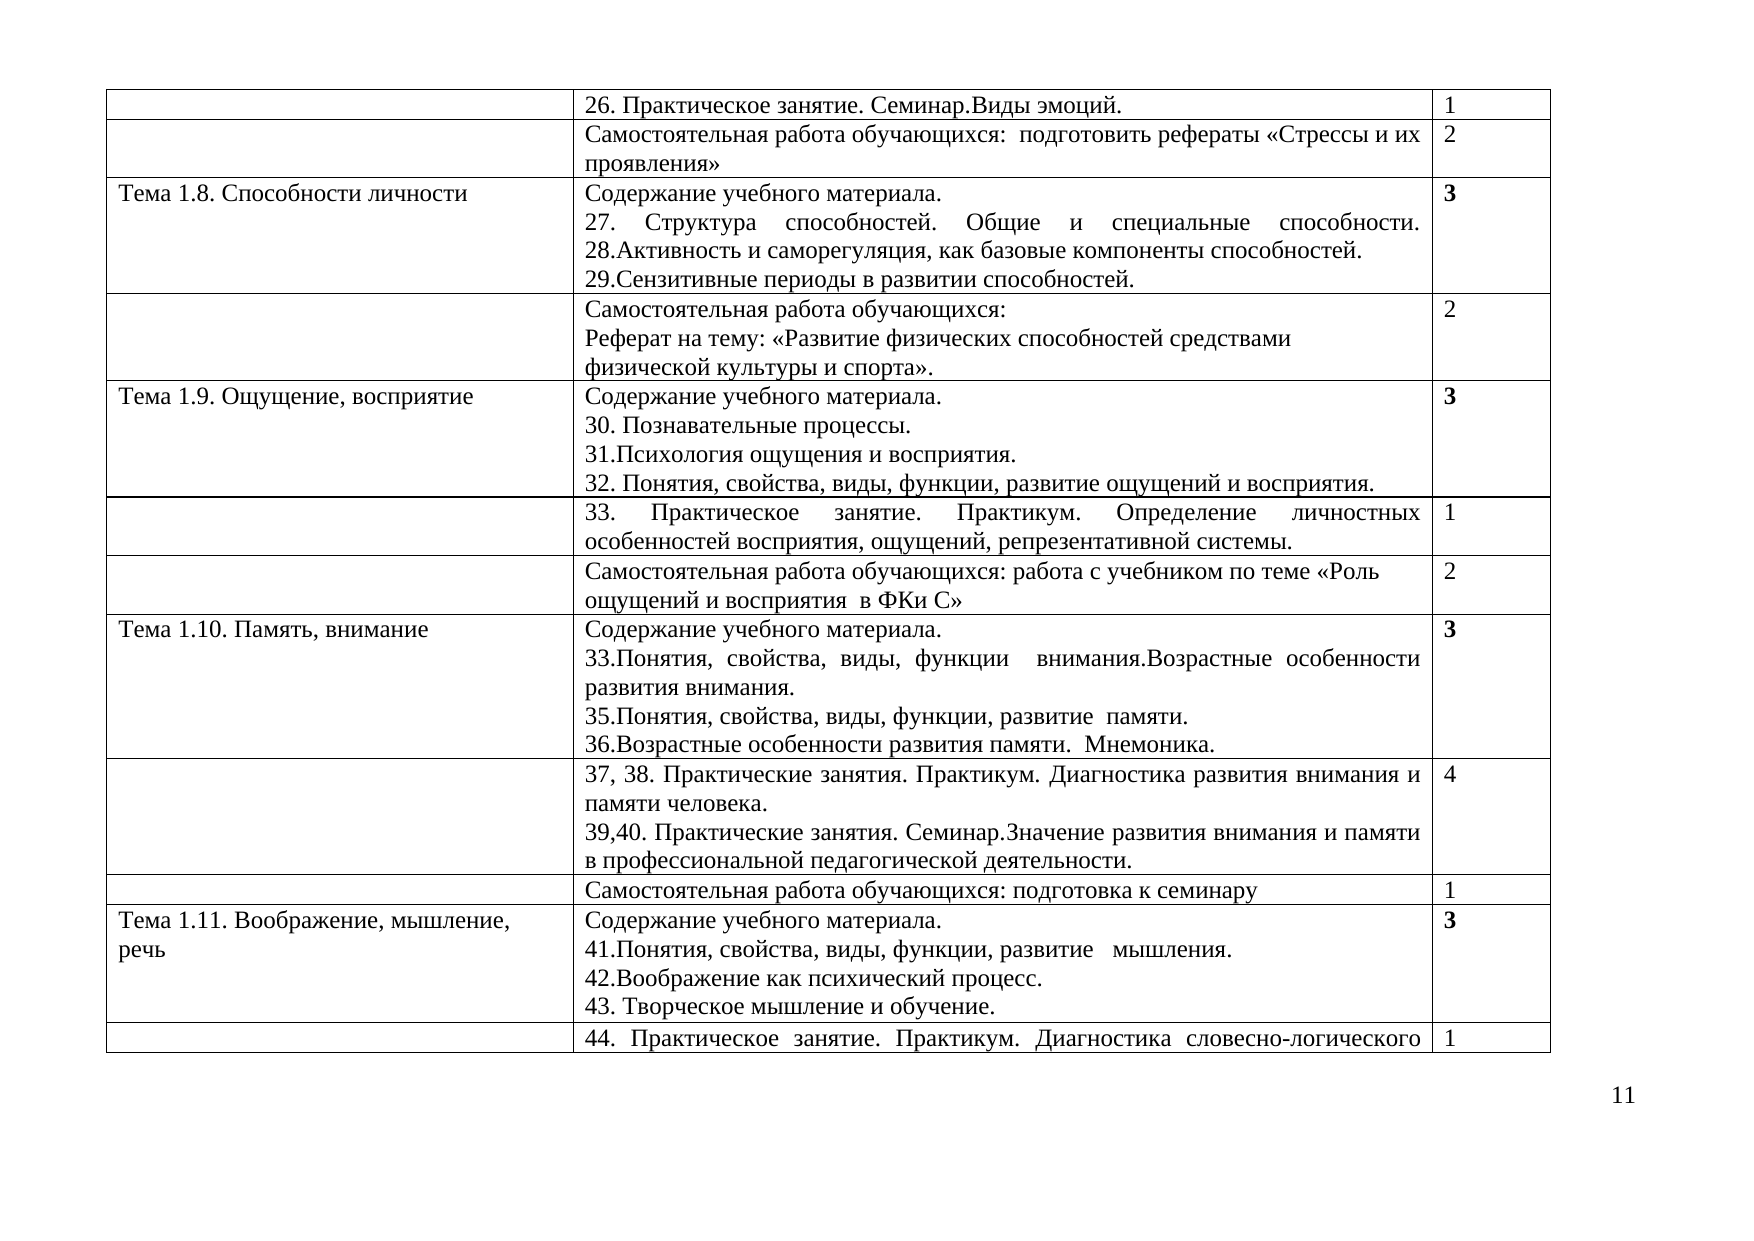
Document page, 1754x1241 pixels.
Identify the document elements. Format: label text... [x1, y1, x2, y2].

table_cell Самостоятельная работа обучающихся: подготовка к семинару [574, 875, 1432, 904]
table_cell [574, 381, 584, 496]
table_cell Содержание учебного материала. 27. Структура способностей. Общие и специальные способности. 28.Активность и саморегуляция, как базовые компоненты способностей. 29.Сензитивные периоды в развитии способностей. [574, 178, 1432, 293]
table_cell [107, 294, 573, 380]
table_cell 3 [1433, 381, 1550, 496]
table_cell Тема 1.8. Способности личности [107, 178, 573, 293]
table_cell 3 [1433, 615, 1550, 758]
table_cell [107, 759, 573, 874]
table_cell 2 [1433, 294, 1550, 380]
table_cell [107, 875, 573, 904]
table_cell Тема 1.10. Память, внимание [107, 615, 573, 758]
table_cell 3 [1433, 178, 1550, 293]
table_cell Самостоятельная работа обучающихся: Реферат на тему: «Развитие физических способностей средствами физической культуры и спорта». [574, 294, 1432, 380]
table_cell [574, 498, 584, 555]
table_cell Самостоятельная работа обучающихся: работа с учебником по теме «Роль ощущений и восприятия в ФКи С» [574, 556, 1432, 613]
table_cell Содержание учебного материала. 41.Понятия, свойства, виды, функции, развитие мышления. 42.Воображение как психический процесс. 43. Творческое мышление и обучение. [574, 905, 1432, 1022]
table_cell 3 [1433, 905, 1550, 1022]
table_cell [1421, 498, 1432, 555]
table_cell 1 [1433, 90, 1550, 118]
table_cell 1 [1433, 1023, 1550, 1052]
table_cell [107, 90, 573, 118]
table_cell Тема 1.11. Воображение, мышление, речь [107, 905, 573, 1022]
table_cell 2 [1433, 120, 1550, 177]
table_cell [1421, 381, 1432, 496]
table_cell 26. Практическое занятие. Семинар.Виды эмоций. [574, 90, 1432, 118]
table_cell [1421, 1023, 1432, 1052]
table_cell [107, 1023, 573, 1052]
table_cell 1 [1433, 875, 1550, 904]
table_cell 37, 38. Практические занятия. Практикум. Диагностика развития внимания и памяти человека. 39,40. Практические занятия. Семинар.Значение развития внимания и памяти в профессиональной педагогической деятельности. [574, 759, 1432, 874]
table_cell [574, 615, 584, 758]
table_cell [107, 120, 573, 177]
table_cell Самостоятельная работа обучающихся: подготовить рефераты «Стрессы и их проявления» [574, 120, 1432, 177]
table_cell [107, 556, 573, 613]
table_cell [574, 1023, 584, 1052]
table_cell 1 [1433, 498, 1550, 555]
table_cell 2 [1433, 556, 1550, 613]
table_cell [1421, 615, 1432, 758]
table_cell 4 [1433, 759, 1550, 874]
table_cell Тема 1.9. Ощущение, восприятие [107, 381, 573, 496]
table_cell [107, 498, 573, 555]
